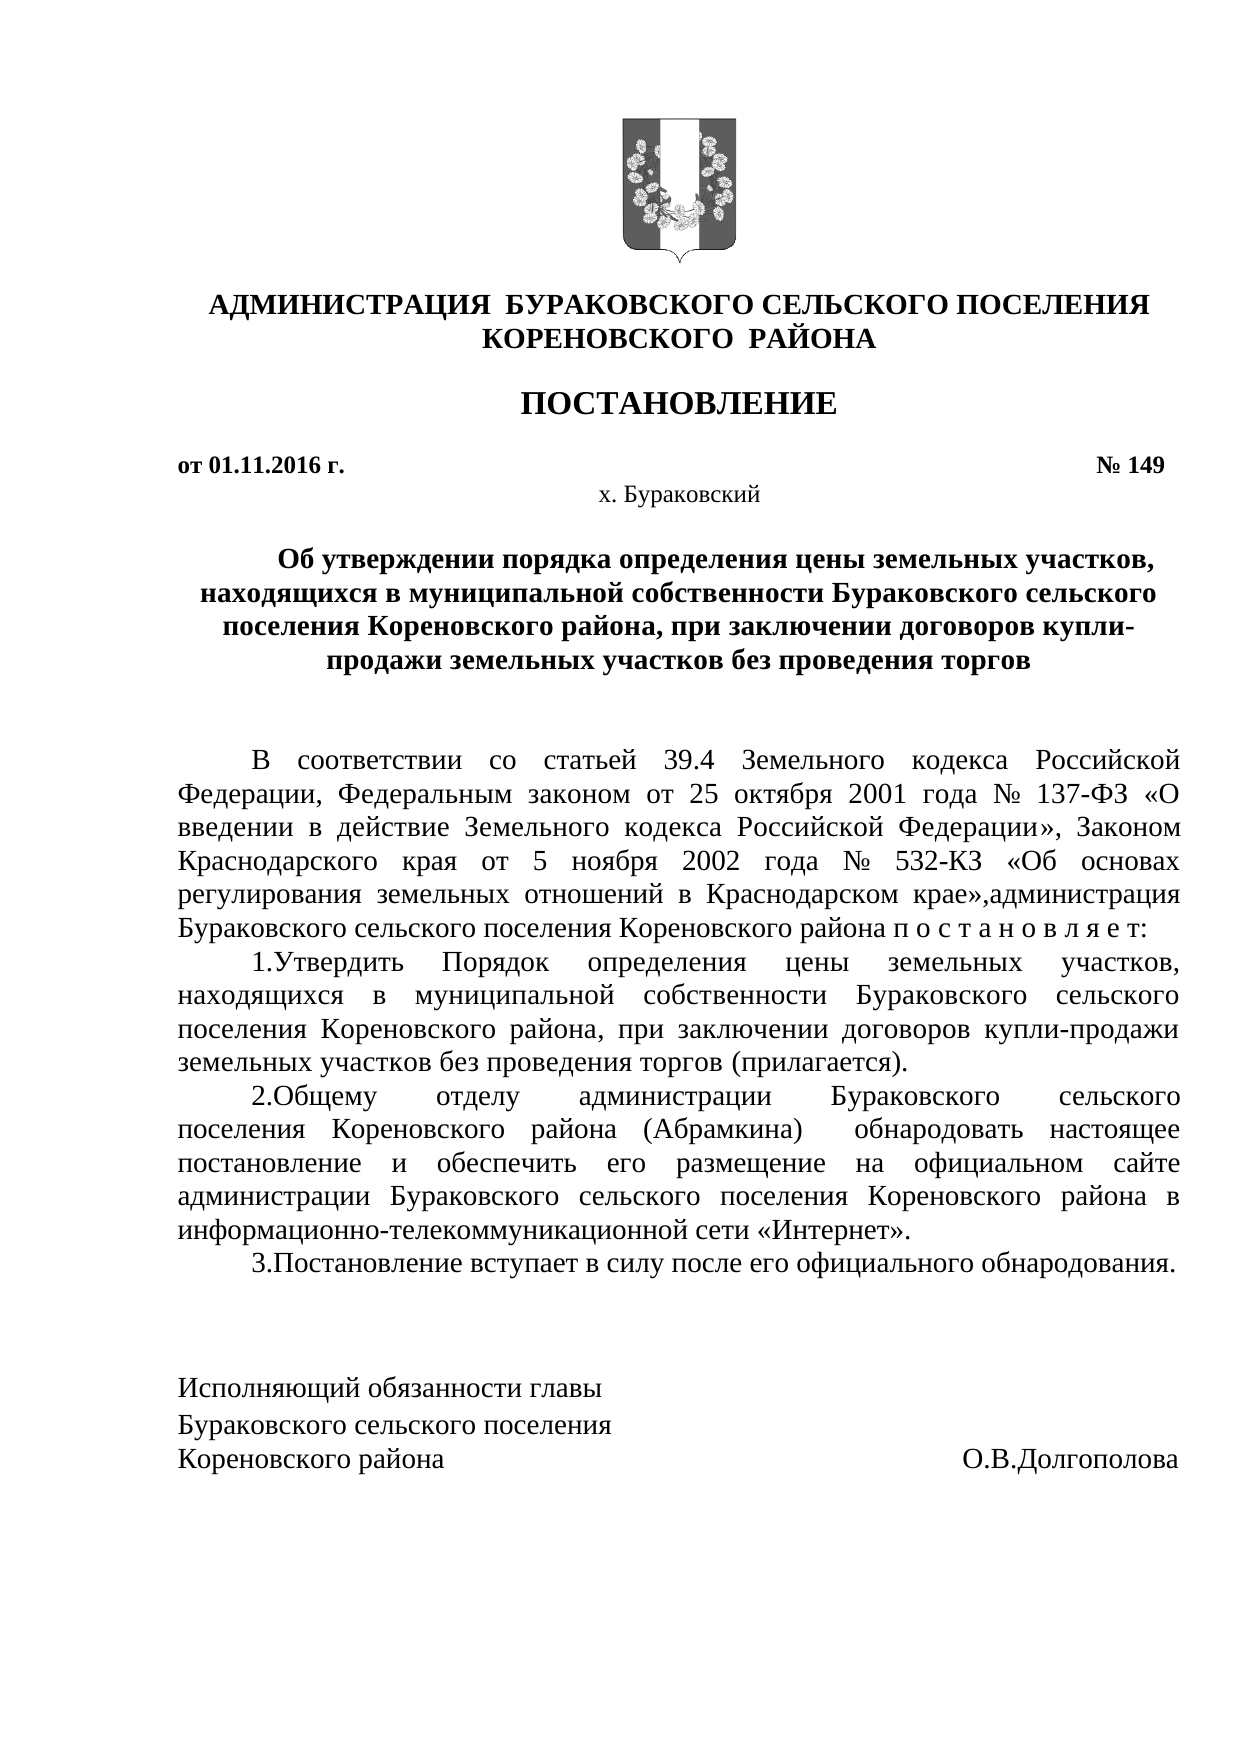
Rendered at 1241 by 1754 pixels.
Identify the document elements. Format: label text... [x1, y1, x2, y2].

picture [622, 118, 737, 264]
text х. Бураковский [177, 479, 1181, 508]
text 3.Постановление вступает в силу после его официального обнародования. [177, 1246, 1181, 1279]
subtitle Исполняющий обязанности главы [177, 1370, 1181, 1403]
text В соответствии со статьей 39.4 Земельного кодекса Российской Федерации, Федеральным законом от 25 октября 2001 года № 137-ФЗ «О введении в действие Земельного кодекса Российской Федерации», Законом Краснодарского края от 5 ноября 2002 года № 532-КЗ «Об основах регулирования земельных отношений в Краснодарском крае»,администрация Бураковского сельского поселения Кореновского района п о с т а н о в л я е т: [177, 742, 1181, 944]
text 2.Общему отделу администрации Бураковского сельского поселения Кореновского района (Абрамкина) обнародовать настоящее постановление и обеспечить его размещение на официальном сайте администрации Бураковского сельского поселения Кореновского района в информационно-телекоммуникационной сети «Интернет». [177, 1078, 1181, 1246]
subtitle АДМИНИСТРАЦИЯ БУРАКОВСКОГО СЕЛЬСКОГО ПОСЕЛЕНИЯ [177, 287, 1181, 321]
subtitle Бураковского сельского поселения [177, 1407, 1181, 1441]
text Об утверждении порядка определения цены земельных участков, находящихся в муниципальной собственности Бураковского сельского поселения Кореновского района, при заключении договоров купли-продажи земельных участков без проведения торгов [177, 541, 1181, 675]
text от 01.11.2016 г. № 149 [177, 450, 1181, 479]
subtitle КОРЕНОВСКОГО РАЙОНА [177, 321, 1181, 354]
text Кореновского района О.В.Долгополова [177, 1441, 1181, 1474]
text 1.Утвердить Порядок определения цены земельных участков, находящихся в муниципальной собственности Бураковского сельского поселения Кореновского района, при заключении договоров купли-продажи земельных участков без проведения торгов (прилагается). [177, 944, 1181, 1078]
text ПОСТАНОВЛЕНИЕ [177, 383, 1181, 421]
